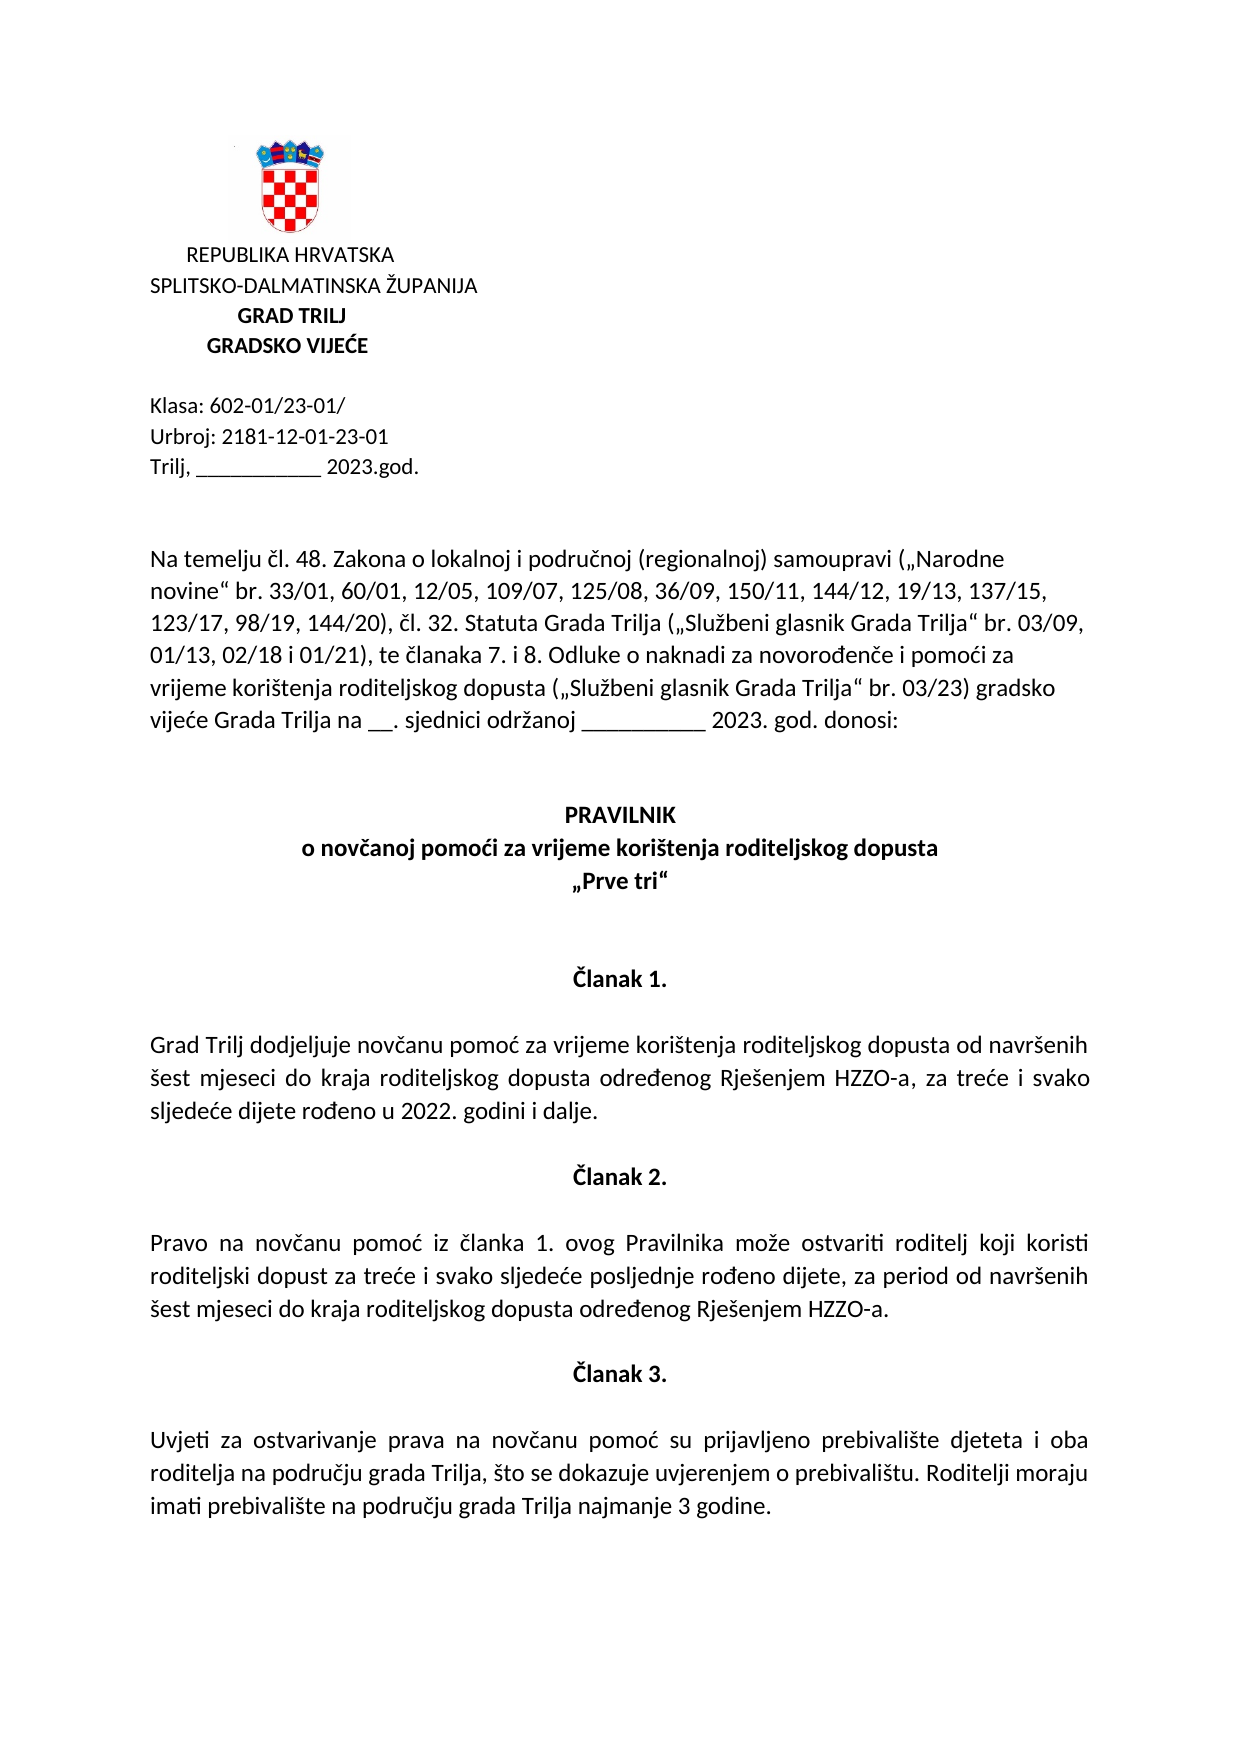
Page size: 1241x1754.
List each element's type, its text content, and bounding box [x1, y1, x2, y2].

text SPLITSKO-DALMATINSKA ŽUPANIJA [150, 271, 1090, 299]
text Pravo na novčanu pomoć iz članka 1. ovog Pravilnika može ostvariti roditelj koji koristi roditeljski dopust za treće i svako sljedeće posljednje rođeno dijete, za period od navršenih šest mjeseci do kraja roditeljskog dopusta određenog Rješenjem HZZO-a. [150, 1227, 1090, 1323]
text Grad Trilj dodjeljuje novčanu pomoć za vrijeme korištenja roditeljskog dopusta od navršenih šest mjeseci do kraja roditeljskog dopusta određenog Rješenjem HZZO-a, za treće i svako sljedeće dijete rođeno u 2022. godini i dalje. [150, 1029, 1090, 1126]
text Članak 1. [150, 963, 1090, 994]
text Članak 2. [150, 1161, 1090, 1192]
text GRAD TRILJ [150, 301, 1090, 329]
text Uvjeti za ostvarivanje prava na novčanu pomoć su prijavljeno prebivalište djeteta i oba roditelja na području grada Trilja, što se dokazuje uvjerenjem o prebivalištu. Roditelji moraju imati prebivalište na području grada Trilja najmanje 3 godine. [150, 1424, 1090, 1521]
text Urbroj: 2181-12-01-23-01 [150, 422, 1090, 450]
text o novčanoj pomoći za vrijeme korištenja roditeljskog dopusta [150, 832, 1090, 862]
text GRADSKO VIJEĆE [150, 331, 1090, 359]
text Klasa: 602-01/23-01/ [150, 392, 1090, 420]
text Na temelju čl. 48. Zakona o lokalnoj i područnoj (regionalnoj) samoupravi („Narodne novine“ br. 33/01, 60/01, 12/05, 109/07, 125/08, 36/09, 150/11, 144/12, 19/13, 137/15, 123/17, 98/19, 144/20), čl. 32. Statuta Grada Trilja („Službeni glasnik Grada Trilja“ br. 03/09, 01/13, 02/18 i 01/21), te članaka 7. i 8. Odluke o naknadi za novorođenče i pomoći za vrijeme korištenja roditeljskog dopusta („Službeni glasnik Grada Trilja“ br. 03/23) gradsko vijeće Grada Trilja na __. sjednici održanoj __________ 2023. god. donosi: [150, 543, 1090, 735]
picture [228, 135, 352, 241]
text „Prve tri“ [150, 865, 1090, 895]
text PRAVILNIK [150, 799, 1090, 829]
text REPUBLIKA HRVATSKA [150, 241, 1090, 269]
text Članak 3. [150, 1358, 1090, 1389]
text Trilj, ___________ 2023.god. [150, 452, 1090, 480]
